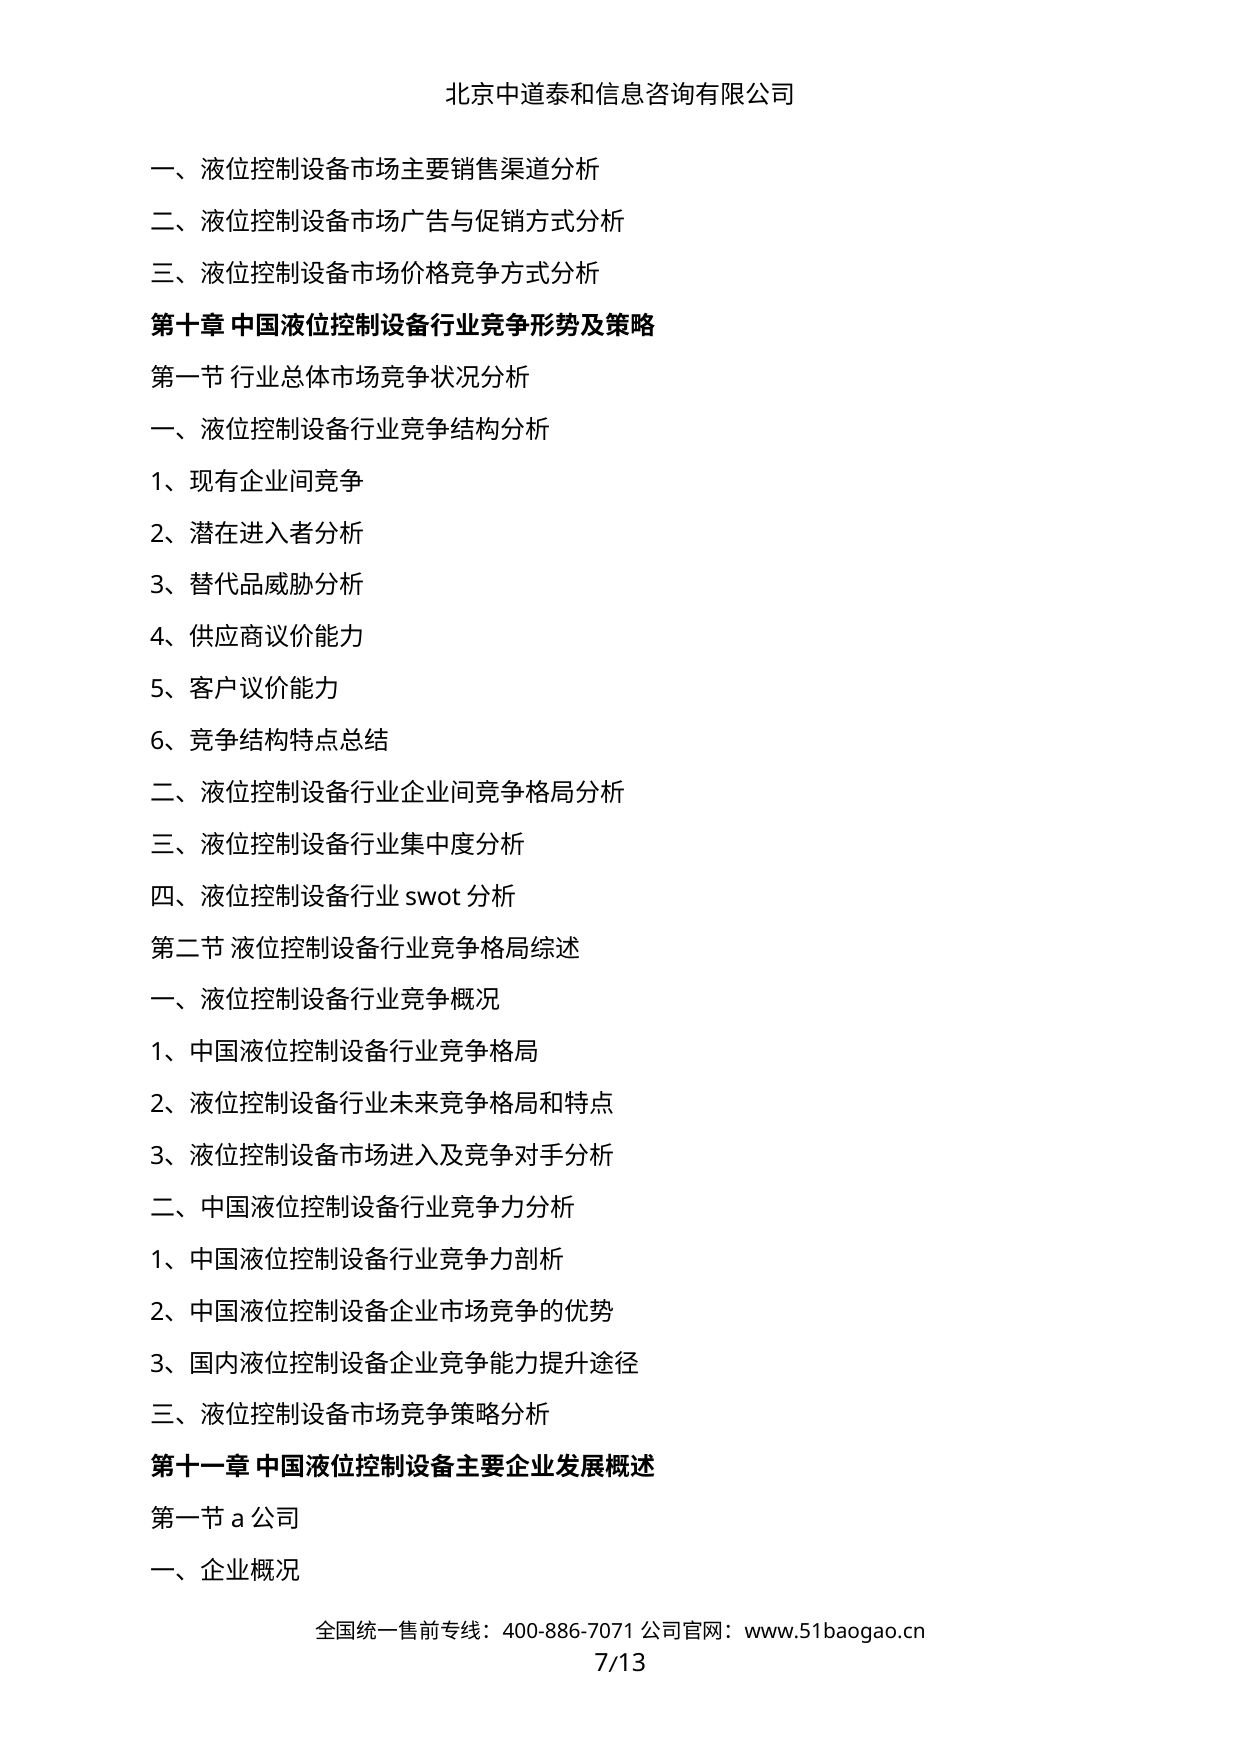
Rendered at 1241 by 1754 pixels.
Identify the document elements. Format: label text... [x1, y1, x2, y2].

text 3、液位控制设备市场进入及竞争对手分析 [150, 1136, 1090, 1172]
text 2、中国液位控制设备企业市场竞争的优势 [150, 1291, 1090, 1327]
text 第十章 中国液位控制设备行业竞争形势及策略 [150, 306, 1090, 342]
text 三、液位控制设备市场竞争策略分析 [150, 1395, 1090, 1431]
text 3、国内液位控制设备企业竞争能力提升途径 [150, 1343, 1090, 1379]
text 6、竞争结构特点总结 [150, 721, 1090, 757]
text 一、液位控制设备行业竞争结构分析 [150, 409, 1090, 446]
text 第二节 液位控制设备行业竞争格局综述 [150, 928, 1090, 964]
text 四、液位控制设备行业swot分析 [150, 876, 1090, 912]
text 二、液位控制设备行业企业间竞争格局分析 [150, 772, 1090, 809]
text 二、中国液位控制设备行业竞争力分析 [150, 1187, 1090, 1224]
text 3、替代品威胁分析 [150, 565, 1090, 601]
text 一、液位控制设备行业竞争概况 [150, 980, 1090, 1016]
text 1、现有企业间竞争 [150, 461, 1090, 497]
text 三、液位控制设备市场价格竞争方式分析 [150, 254, 1090, 290]
text 2、液位控制设备行业未来竞争格局和特点 [150, 1084, 1090, 1120]
text 第一节 行业总体市场竞争状况分析 [150, 357, 1090, 394]
text 4、供应商议价能力 [150, 617, 1090, 653]
text 1、中国液位控制设备行业竞争力剖析 [150, 1239, 1090, 1276]
text 1、中国液位控制设备行业竞争格局 [150, 1032, 1090, 1068]
text 三、液位控制设备行业集中度分析 [150, 824, 1090, 861]
text 二、液位控制设备市场广告与促销方式分析 [150, 202, 1090, 238]
text 一、企业概况 [150, 1551, 1090, 1587]
text 2、潜在进入者分析 [150, 513, 1090, 549]
text 一、液位控制设备市场主要销售渠道分析 [150, 150, 1090, 186]
text 第一节 a公司 [150, 1499, 1090, 1535]
text 5、客户议价能力 [150, 669, 1090, 705]
text 第十一章 中国液位控制设备主要企业发展概述 [150, 1447, 1090, 1483]
